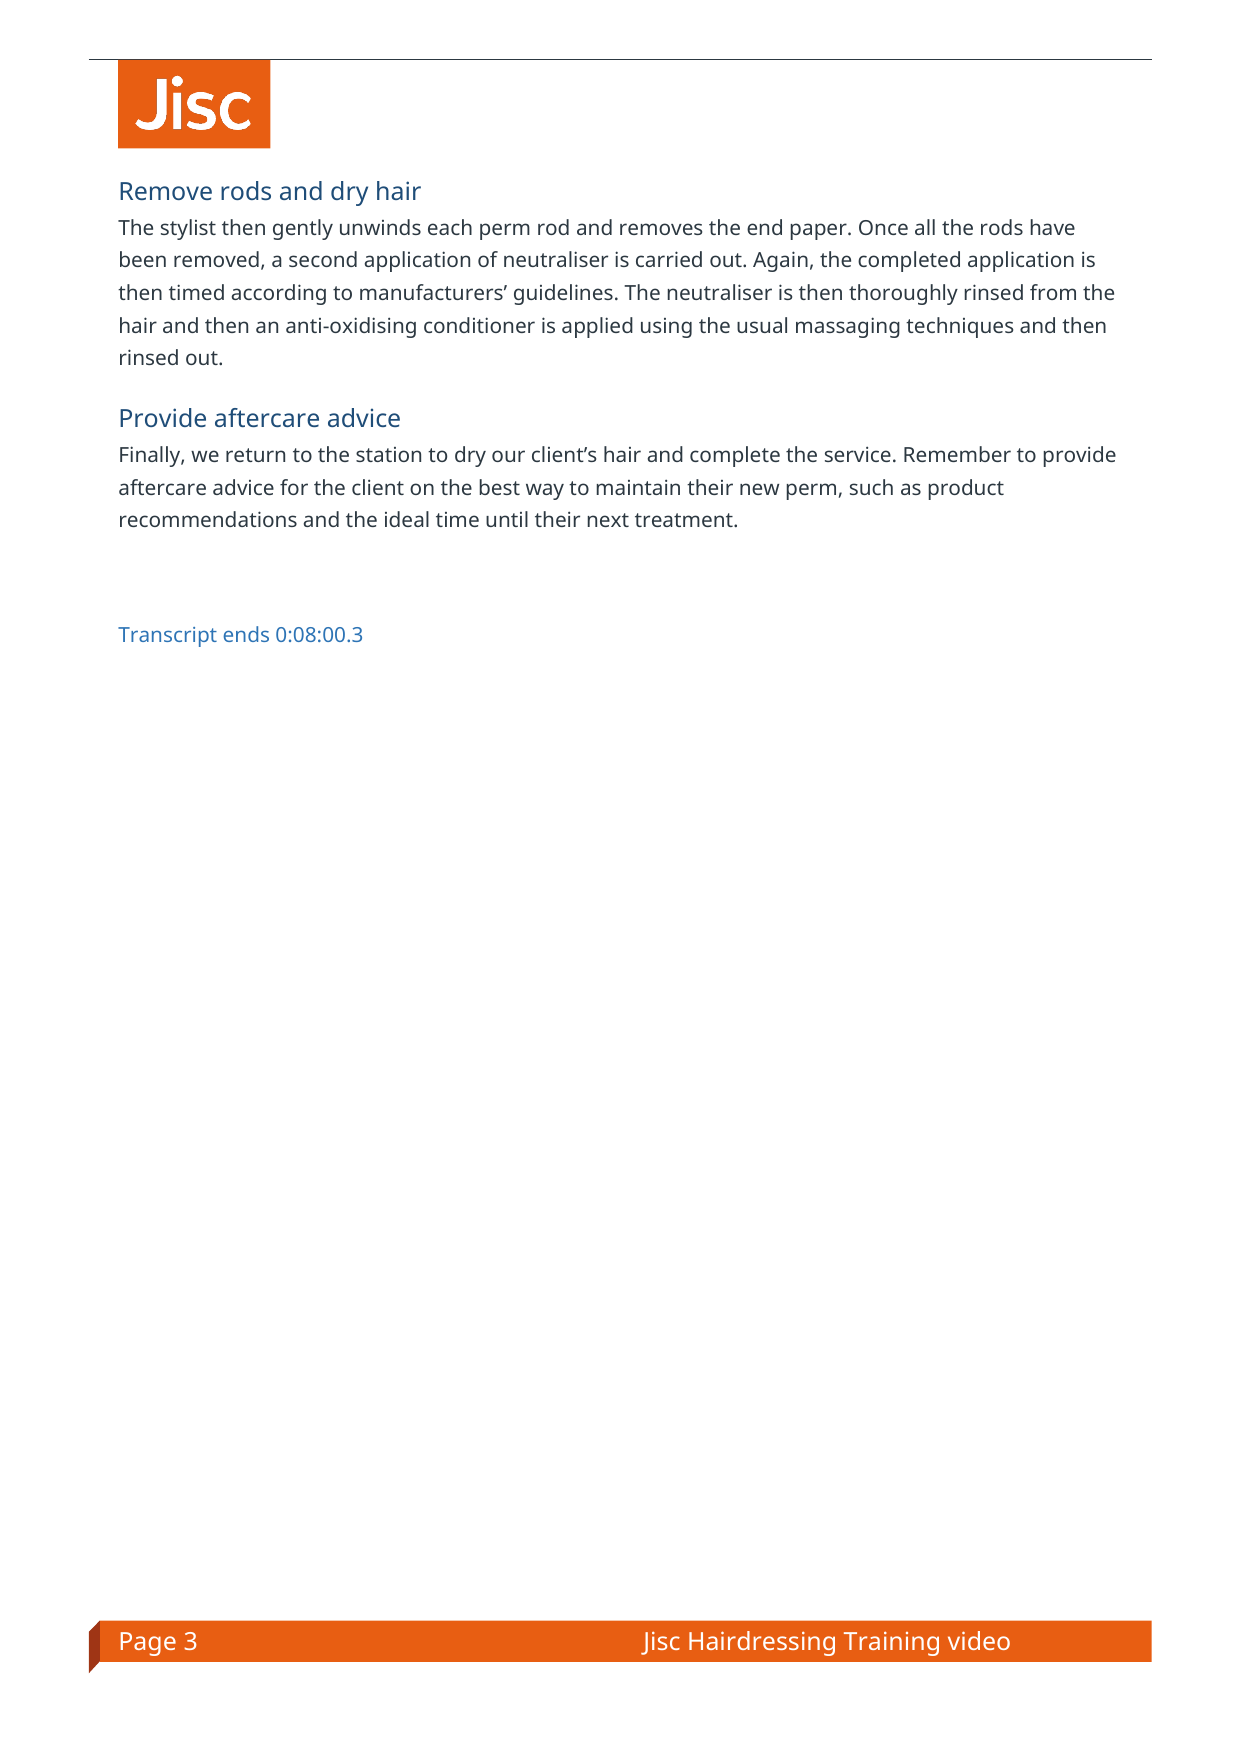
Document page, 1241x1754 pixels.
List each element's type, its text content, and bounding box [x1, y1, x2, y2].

subtitle Transcript ends 0:08:00.3 [118, 621, 1122, 649]
subtitle Provide aftercare advice [118, 401, 1122, 435]
subtitle Remove rods and dry hair [118, 174, 1122, 208]
text The stylist then gently unwinds each perm rod and removes the end paper. Once all the rods have been removed, a second application of neutraliser is carried out. Again, the completed application is then timed according to manufacturers’ guidelines. The neutraliser is then thoroughly rinsed from the hair and then an anti-oxidising conditioner is applied using the usual massaging techniques and then rinsed out. [118, 213, 1122, 372]
picture [135, 75, 251, 130]
text Finally, we return to the station to dry our client’s hair and complete the service. Remember to provide aftercare advice for the client on the best way to maintain their new perm, such as product recommendations and the ideal time until their next treatment. [118, 440, 1122, 534]
